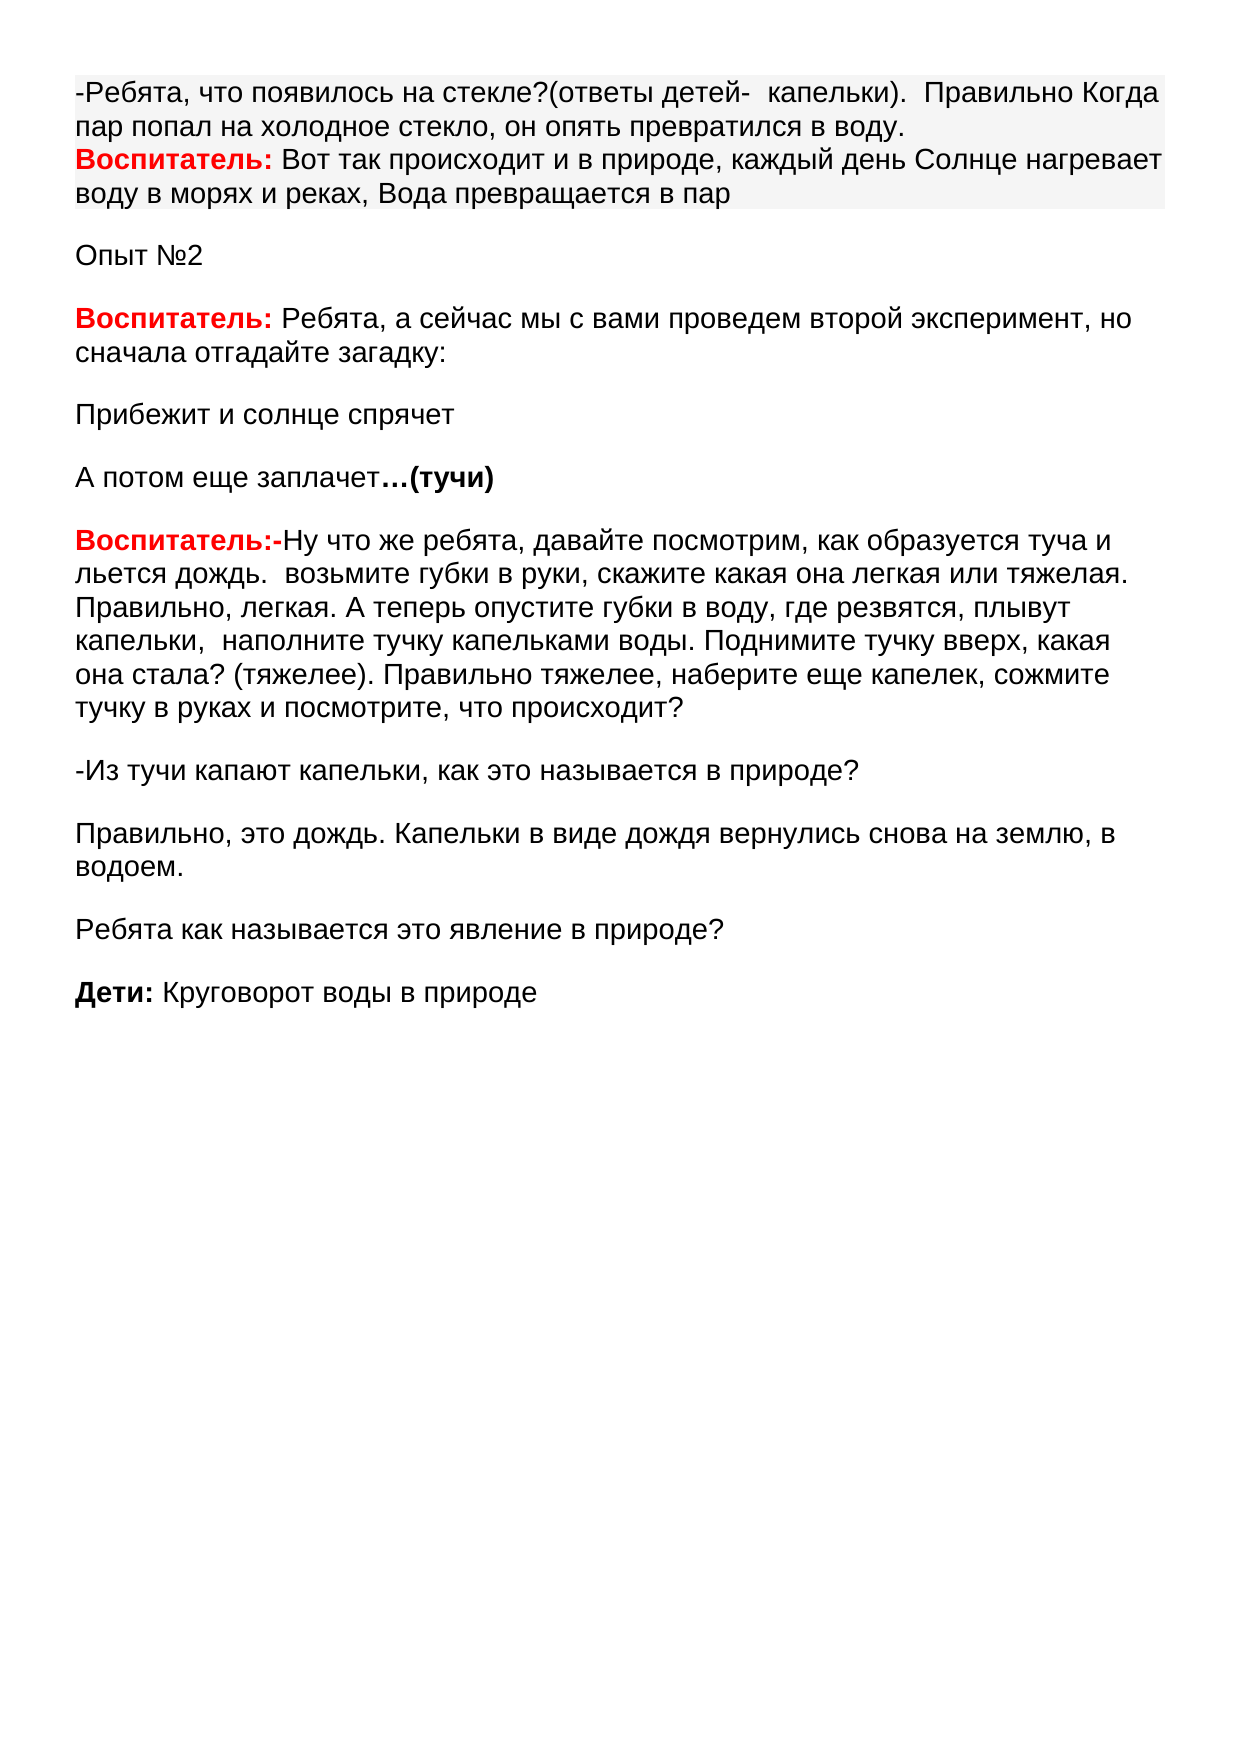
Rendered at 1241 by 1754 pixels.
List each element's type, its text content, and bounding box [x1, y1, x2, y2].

text -Ребята, что появилось на стекле?(ответы детей- капельки). Правильно Когда пар попал на холодное стекло, он опять превратился в воду. [75, 75, 1165, 142]
text Воспитатель: Вот так происходит и в природе, каждый день Солнце нагревает воду в морях и реках, Вода превращается в пар [75, 142, 1165, 209]
text Дети: Круговорот воды в природе [75, 975, 1165, 1008]
text Ребята как называется это явление в природе? [75, 912, 1165, 946]
text Прибежит и солнце спрячет [75, 397, 1165, 431]
text Воспитатель:-Ну что же ребята, давайте посмотрим, как образуется туча и льется дождь. возьмите губки в руки, скажите какая она легкая или тяжелая. Правильно, легкая. А теперь опустите губки в воду, где резвятся, плывут капельки, наполните тучку капельками воды. Поднимите тучку вверх, какая она стала? (тяжелее). Правильно тяжелее, наберите еще капелек, сожмите тучку в руках и посмотрите, что происходит? [75, 523, 1165, 724]
text Опыт №2 [75, 238, 1165, 272]
text -Из тучи капают капельки, как это называется в природе? [75, 753, 1165, 787]
text А потом еще заплачет…(тучи) [75, 460, 1165, 493]
text Воспитатель: Ребята, а сейчас мы с вами проведем второй эксперимент, но сначала отгадайте загадку: [75, 301, 1165, 368]
text Правильно, это дождь. Капельки в виде дождя вернулись снова на землю, в водоем. [75, 816, 1165, 883]
